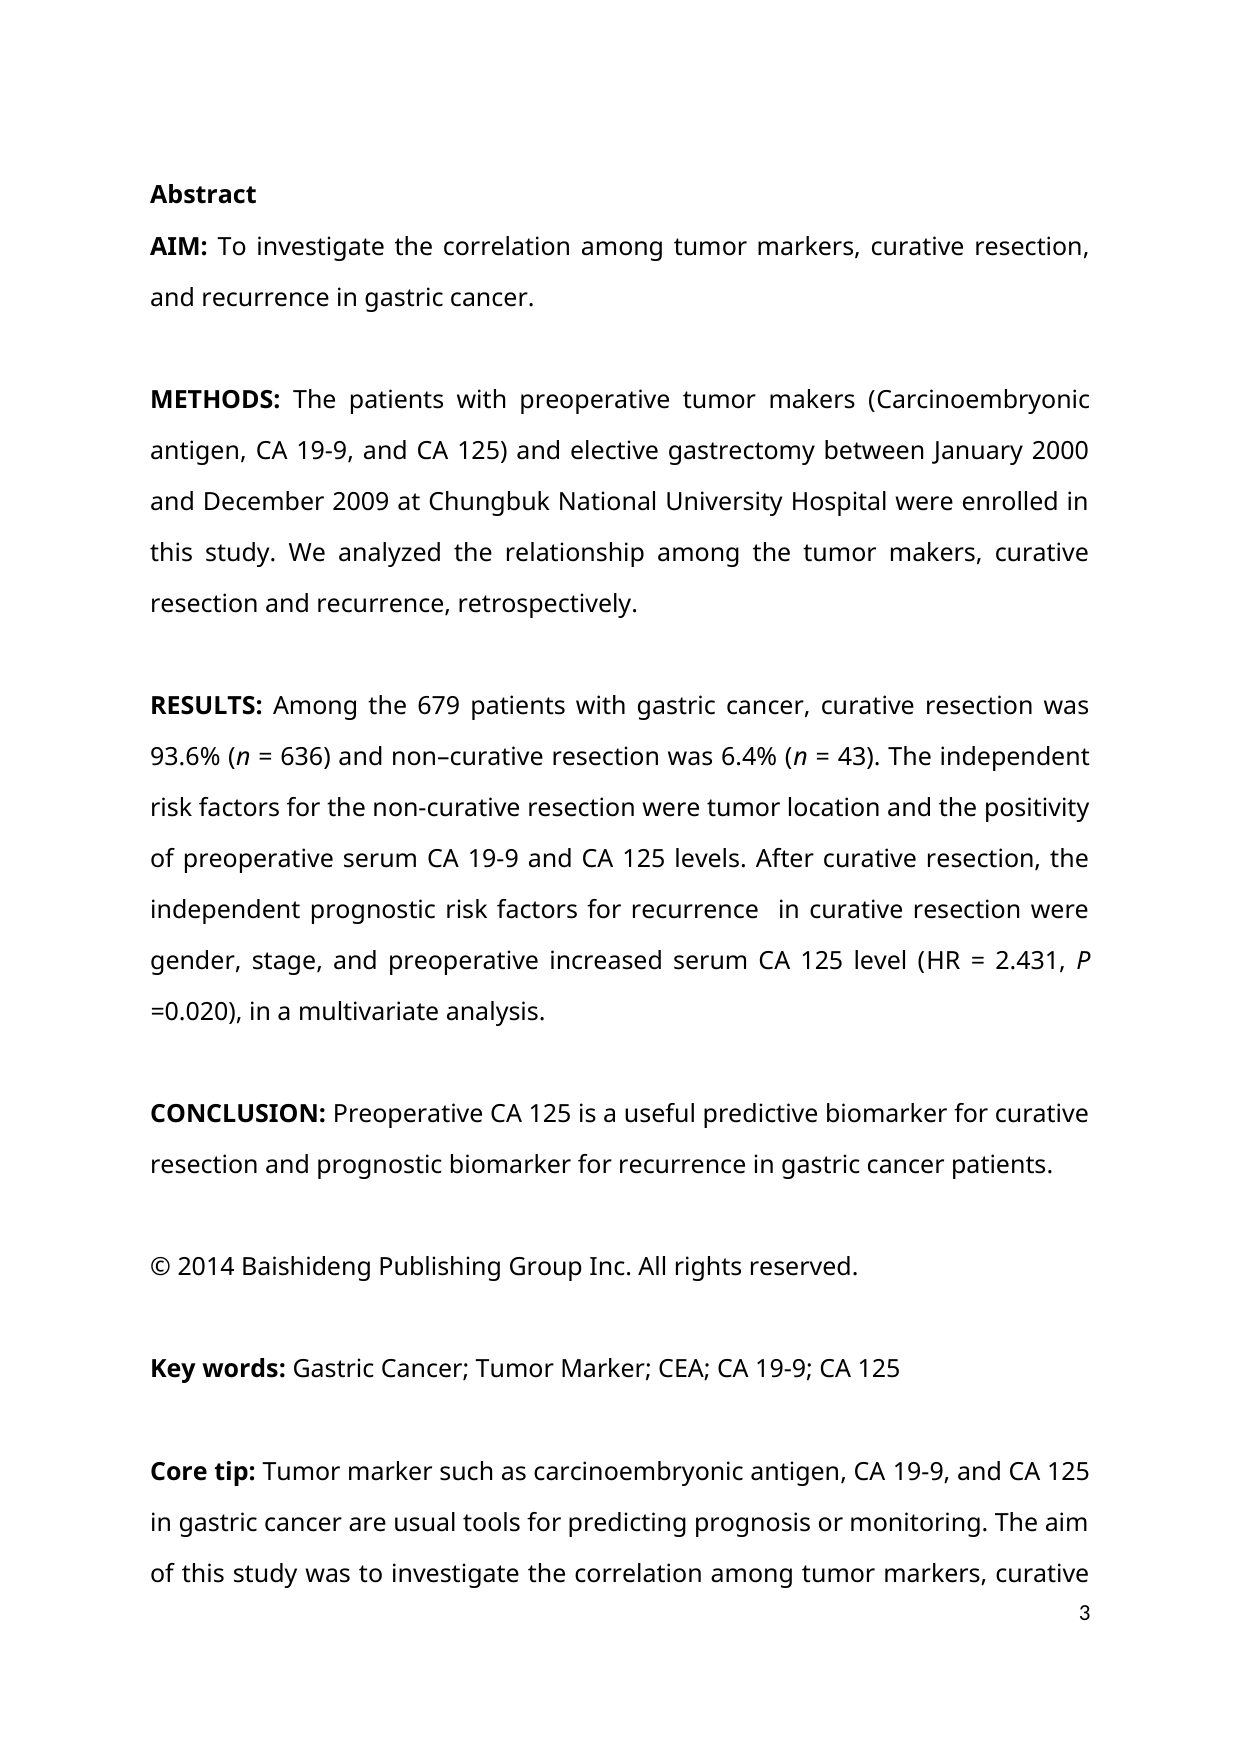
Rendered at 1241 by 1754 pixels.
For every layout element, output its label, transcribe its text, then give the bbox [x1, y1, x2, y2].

text © 2014 Baishideng Publishing Group Inc. All rights reserved. [150, 1249, 1090, 1283]
text RESULTS: Among the 679 patients with gastric cancer, curative resection was 93.6% (n = 636) and non–curative resection was 6.4% (n = 43). The independent risk factors for the non-curative resection were tumor location and the positivity of preoperative serum CA 19-9 and CA 125 levels. After curative resection, the independent prognostic risk factors for recurrence in curative resection were gender, stage, and preoperative increased serum CA 125 level (HR = 2.431, P =0.020), in a multivariate analysis. [150, 688, 1090, 1028]
text CONCLUSION: Preoperative CA 125 is a useful predictive biomarker for curative resection and prognostic biomarker for recurrence in gastric cancer patients. [150, 1096, 1090, 1181]
text Abstract [150, 177, 1090, 211]
text METHODS: The patients with preoperative tumor makers (Carcinoembryonic antigen, CA 19-9, and CA 125) and elective gastrectomy between January 2000 and December 2009 at Chungbuk National University Hospital were enrolled in this study. We analyzed the relationship among the tumor makers, curative resection and recurrence, retrospectively. [150, 381, 1090, 619]
text AIM: To investigate the correlation among tumor markers, curative resection, and recurrence in gastric cancer. [150, 228, 1090, 313]
text Key words: Gastric Cancer; Tumor Marker; CEA; CA 19-9; CA 125 [150, 1351, 1090, 1385]
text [150, 1453, 1090, 1589]
